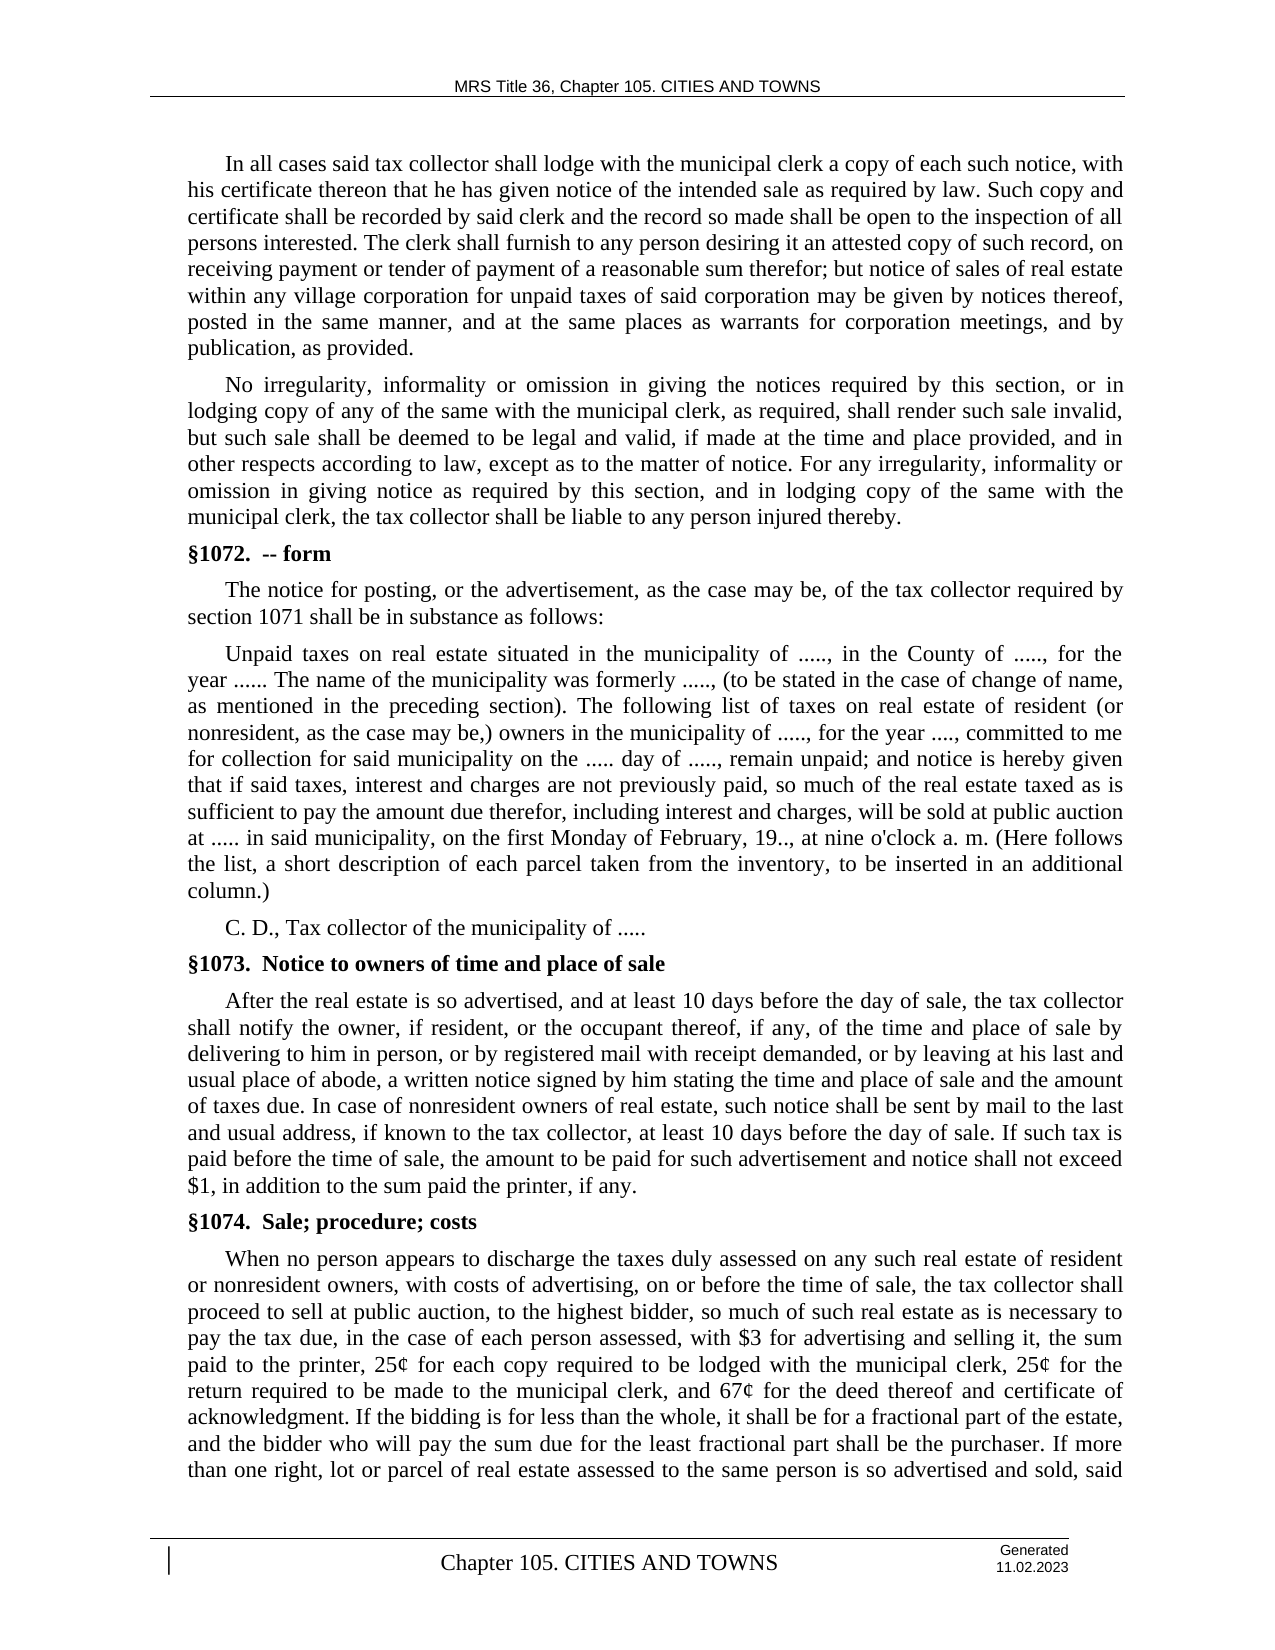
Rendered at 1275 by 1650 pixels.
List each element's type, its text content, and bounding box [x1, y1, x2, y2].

text §1073. Notice to owners of time and place of sale [187, 950, 1125, 977]
text No irregularity, informality or omission in giving the notices required by this section, or in lodging copy of any of the same with the municipal clerk, as required, shall render such sale invalid, but such sale shall be deemed to be legal and valid, if made at the time and place provided, and in other respects according to law, except as to the matter of notice. For any irregularity, informality or omission in giving notice as required by this section, and in lodging copy of the same with the municipal clerk, the tax collector shall be liable to any person injured thereby. [187, 371, 1125, 529]
text §1074. Sale; procedure; costs [187, 1208, 1125, 1235]
text C. D., Tax collector of the municipality of ..... [187, 914, 1125, 940]
text §1072. -- form [187, 540, 1125, 566]
text Unpaid taxes on real estate situated in the municipality of ....., in the County of ....., for the year ...... The name of the municipality was formerly ....., (to be stated in the case of change of name, as mentioned in the preceding section). The following list of taxes on real estate of resident (or nonresident, as the case may be,) owners in the municipality of ....., for the year ...., committed to me for collection for said municipality on the ..... day of ....., remain unpaid; and notice is hereby given that if said taxes, interest and charges are not previously paid, so much of the real estate taxed as is sufficient to pay the amount due therefor, including interest and charges, will be sold at public auction at ..... in said municipality, on the first Monday of February, 19.., at nine o'clock a. m. (Here follows the list, a short description of each parcel taken from the inventory, to be inserted in an additional column.) [187, 640, 1125, 903]
text In all cases said tax collector shall lodge with the municipal clerk a copy of each such notice, with his certificate thereon that he has given notice of the intended sale as required by law. Such copy and certificate shall be recorded by said clerk and the record so made shall be open to the inspection of all persons interested. The clerk shall furnish to any person desiring it an attested copy of such record, on receiving payment or tender of payment of a reasonable sum therefor; but notice of sales of real estate within any village corporation for unpaid taxes of said corporation may be given by notices thereof, posted in the same manner, and at the same places as warrants for corporation meetings, and by publication, as provided. [187, 150, 1125, 361]
text The notice for posting, or the advertisement, as the case may be, of the tax collector required by section 1071 shall be in substance as follows: [187, 577, 1125, 629]
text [187, 1245, 1125, 1482]
text After the real estate is so advertised, and at least 10 days before the day of sale, the tax collector shall notify the owner, if resident, or the occupant thereof, if any, of the time and place of sale by delivering to him in person, or by registered mail with receipt demanded, or by leaving at his last and usual place of abode, a written notice signed by him stating the time and place of sale and the amount of taxes due. In case of nonresident owners of real estate, such notice shall be sent by mail to the last and usual address, if known to the tax collector, at least 10 days before the day of sale. If such tax is paid before the time of sale, the amount to be paid for such advertisement and notice shall not exceed $1, in addition to the sum paid the printer, if any. [187, 987, 1125, 1198]
